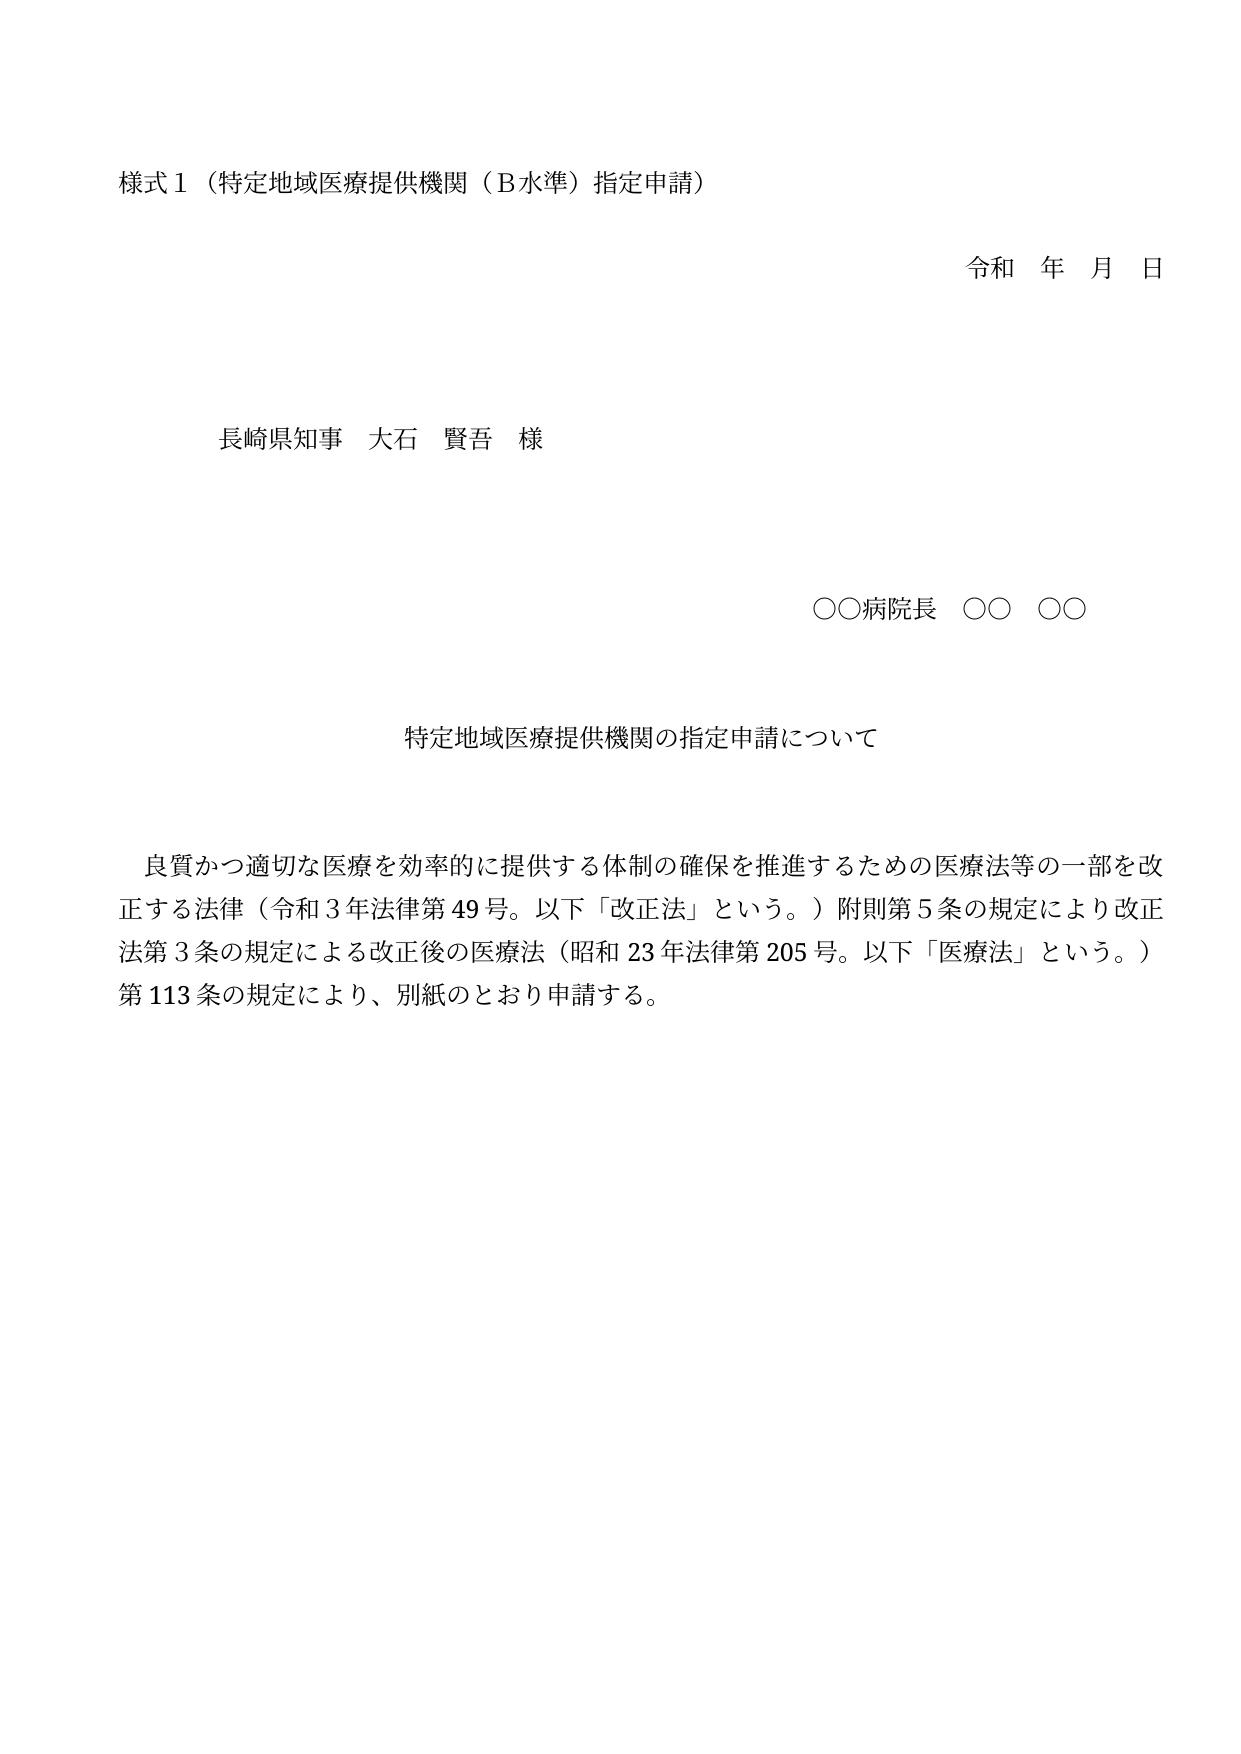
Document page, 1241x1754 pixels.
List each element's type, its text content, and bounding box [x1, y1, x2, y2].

text 令和 年 月 日 [119, 248, 1165, 286]
text 様式１（特定地域医療提供機関（Ｂ水準）指定申請） [119, 163, 1165, 200]
text 特定地域医療提供機関の指定申請について [119, 717, 1165, 755]
text 長崎県知事 大石 賢吾 様 [119, 419, 1165, 456]
text ○○病院長 ○○ ○○ [119, 589, 1180, 627]
text 良質かつ適切な医療を効率的に提供する体制の確保を推進するための医療法等の一部を改正する法律（令和３年法律第49号。以下「改正法」という。）附則第５条の規定により改正法第３条の規定による改正後の医療法（昭和23年法律第205号。以下「医療法」という。）第113条の規定により、別紙のとおり申請する。 [119, 846, 1165, 1012]
